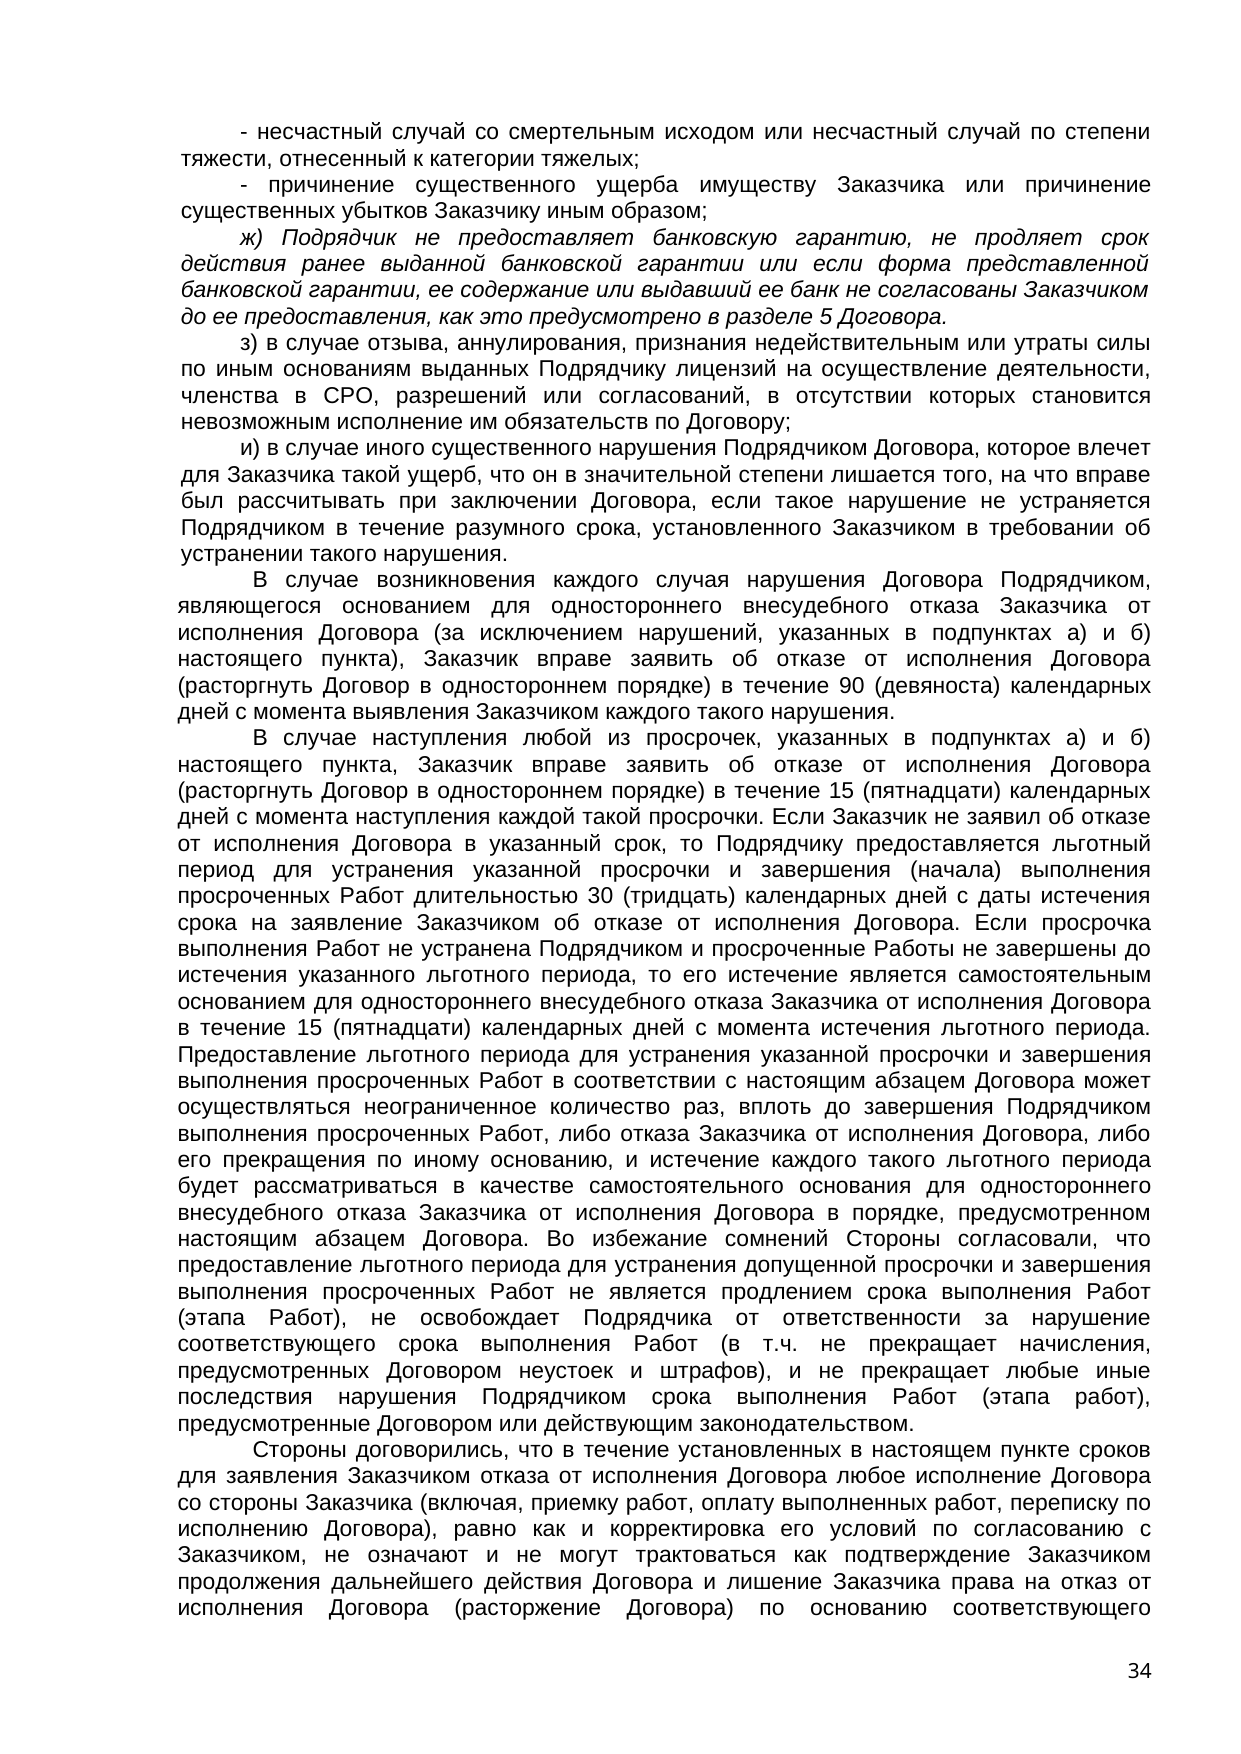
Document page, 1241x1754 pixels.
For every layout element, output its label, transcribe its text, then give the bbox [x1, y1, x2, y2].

text - причинение существенного ущерба имуществу Заказчика или причинение существенных убытков Заказчику иным образом; [181, 171, 1152, 223]
text В случае наступления любой из просрочек, указанных в подпунктах а) и б) настоящего пункта, Заказчик вправе заявить об отказе от исполнения Договора (расторгнуть Договор в одностороннем порядке) в течение 15 (пятнадцати) календарных дней с момента наступления каждой такой просрочки. Если Заказчик не заявил об отказе от исполнения Договора в указанный срок, то Подрядчику предоставляется льготный период для устранения указанной просрочки и завершения (начала) выполнения просроченных Работ длительностью 30 (тридцать) календарных дней с даты истечения срока на заявление Заказчиком об отказе от исполнения Договора. Если просрочка выполнения Работ не устранена Подрядчиком и просроченные Работы не завершены до истечения указанного льготного периода, то его истечение является самостоятельным основанием для одностороннего внесудебного отказа Заказчика от исполнения Договора в течение 15 (пятнадцати) календарных дней с момента истечения льготного периода. Предоставление льготного периода для устранения указанной просрочки и завершения выполнения просроченных Работ в соответствии с настоящим абзацем Договора может осуществляться неограниченное количество раз, вплоть до завершения Подрядчиком выполнения просроченных Работ, либо отказа Заказчика от исполнения Договора, либо его прекращения по иному основанию, и истечение каждого такого льготного периода будет рассматриваться в качестве самостоятельного основания для одностороннего внесудебного отказа Заказчика от исполнения Договора в порядке, предусмотренном настоящим абзацем Договора. Во избежание сомнений Стороны согласовали, что предоставление льготного периода для устранения допущенной просрочки и завершения выполнения просроченных Работ не является продлением срока выполнения Работ (этапа Работ), не освобождает Подрядчика от ответственности за нарушение соответствующего срока выполнения Работ (в т.ч. не прекращает начисления, предусмотренных Договором неустоек и штрафов), и не прекращает любые иные последствия нарушения Подрядчиком срока выполнения Работ (этапа работ), предусмотренные Договором или действующим законодательством. [177, 724, 1152, 1436]
text В случае возникновения каждого случая нарушения Договора Подрядчиком, являющегося основанием для одностороннего внесудебного отказа Заказчика от исполнения Договора (за исключением нарушений, указанных в подпунктах а) и б) настоящего пункта), Заказчик вправе заявить об отказе от исполнения Договора (расторгнуть Договор в одностороннем порядке) в течение 90 (девяноста) календарных дней с момента выявления Заказчиком каждого такого нарушения. [177, 566, 1152, 724]
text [177, 1436, 1152, 1620]
text - несчастный случай со смертельным исходом или несчастный случай по степени тяжести, отнесенный к категории тяжелых; [181, 118, 1152, 171]
text и) в случае иного существенного нарушения Подрядчиком Договора, которое влечет для Заказчика такой ущерб, что он в значительной степени лишается того, на что вправе был рассчитывать при заключении Договора, если такое нарушение не устраняется Подрядчиком в течение разумного срока, установленного Заказчиком в требовании об устранении такого нарушения. [181, 434, 1152, 566]
text з) в случае отзыва, аннулирования, признания недействительным или утраты силы по иным основаниям выданных Подрядчику лицензий на осуществление деятельности, членства в СРО, разрешений или согласований, в отсутствии которых становится невозможным исполнение им обязательств по Договору; [181, 329, 1152, 434]
text ж) Подрядчик не предоставляет банковскую гарантию, не продляет срок действия ранее выданной банковской гарантии или если форма представленной банковской гарантии, ее содержание или выдавший ее банк не согласованы Заказчиком до ее предоставления, как это предусмотрено в разделе 5 Договора. [181, 223, 1152, 329]
